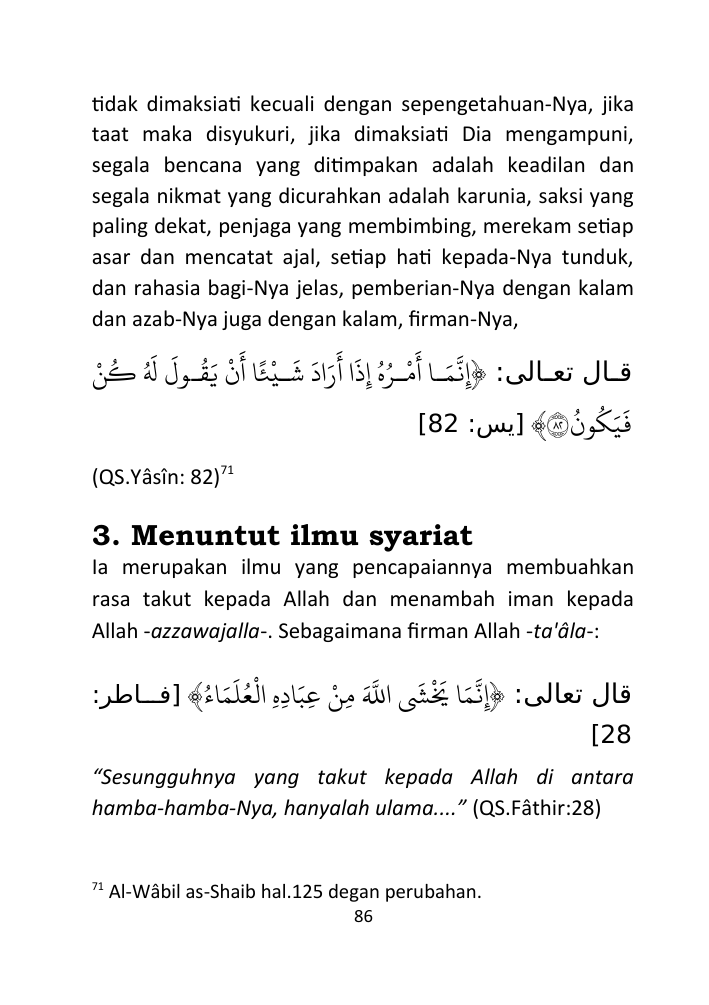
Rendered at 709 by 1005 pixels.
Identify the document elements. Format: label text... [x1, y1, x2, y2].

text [92, 89, 635, 332]
text قال تعالى: ﴿إِنَّمَا أَمْرُهُ إِذَا أَرَادَ شَيْئًا أَنْ يَقُولَ لَهُ كُنْ فَيَكُونُ٨٢﴾ [يس: 82] [92, 347, 632, 449]
text قال تعالى: ﴿إِنَّمَا يَخْشَى اللَّهَ مِنْ عِبَادِهِ الْعُلَمَاءُ﴾ [فاطر: 28] [92, 669, 632, 750]
text “Sesungguhnya yang takut kepada Allah di antara hamba-hamba-Nya, hanyalah ulama....” (QS.Fâthir:28) [92, 762, 635, 821]
text Ia merupakan ilmu yang pencapaiannya membuahkan rasa takut kepada Allah dan menambah iman kepada Allah -azzawajalla-. Sebagaimana firman Allah -ta'âla-: [92, 552, 635, 644]
text 3. Menuntut ilmu syariat [92, 518, 635, 552]
text (QS.Yâsîn: 82) [92, 462, 635, 490]
